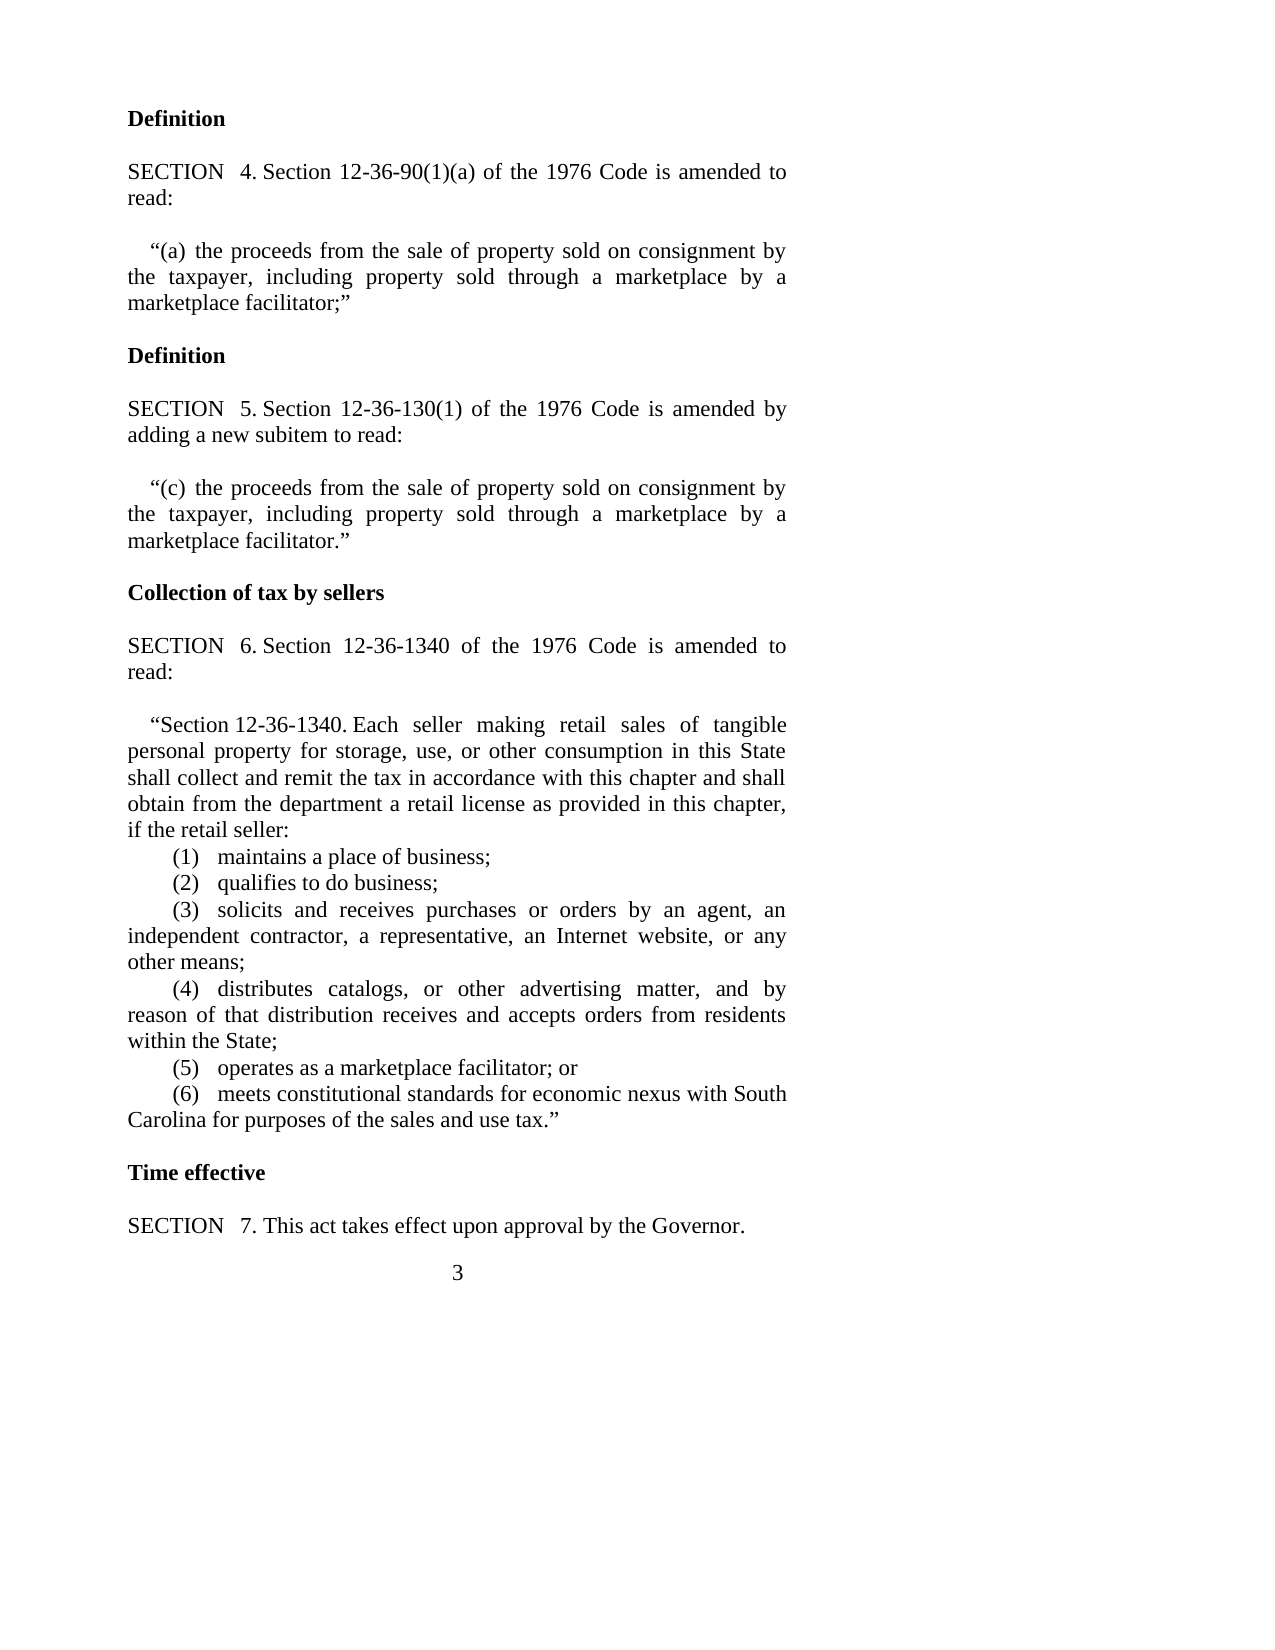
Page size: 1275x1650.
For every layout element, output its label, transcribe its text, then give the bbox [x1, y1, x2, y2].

text SECTION 5. Section 12-36-130(1) of the 1976 Code is amended by adding a new subitem to read: [127, 395, 787, 448]
text (3) solicits and receives purchases or orders by an agent, an independent contractor, a representative, an Internet website, or any other means; [127, 896, 787, 975]
text “Section 12-36-1340. Each seller making retail sales of tangible personal property for storage, use, or other consumption in this State shall collect and remit the tax in accordance with this chapter and shall obtain from the department a retail license as provided in this chapter, if the retail seller: [127, 711, 787, 843]
text “(a) the proceeds from the sale of property sold on consignment by the taxpayer, including property sold through a marketplace by a marketplace facilitator;” [127, 237, 787, 316]
text “(c) the proceeds from the sale of property sold on consignment by the taxpayer, including property sold through a marketplace by a marketplace facilitator.” [127, 474, 787, 553]
text Time effective [127, 1159, 787, 1186]
text (4) distributes catalogs, or other advertising matter, and by reason of that distribution receives and accepts orders from residents within the State; [127, 975, 787, 1054]
text SECTION 7. This act takes effect upon approval by the Governor. [127, 1212, 787, 1238]
text SECTION 4. Section 12-36-90(1)(a) of the 1976 Code is amended to read: [127, 158, 787, 210]
text (2) qualifies to do business; [127, 869, 787, 896]
text Collection of tax by sellers [127, 579, 787, 606]
text (1) maintains a place of business; [127, 843, 787, 869]
text Definition [127, 342, 787, 368]
text SECTION 6. Section 12-36-1340 of the 1976 Code is amended to read: [127, 632, 787, 685]
text (6) meets constitutional standards for economic nexus with South Carolina for purposes of the sales and use tax.” [127, 1080, 787, 1133]
text (5) operates as a marketplace facilitator; or [127, 1054, 787, 1080]
text Definition [127, 105, 787, 131]
